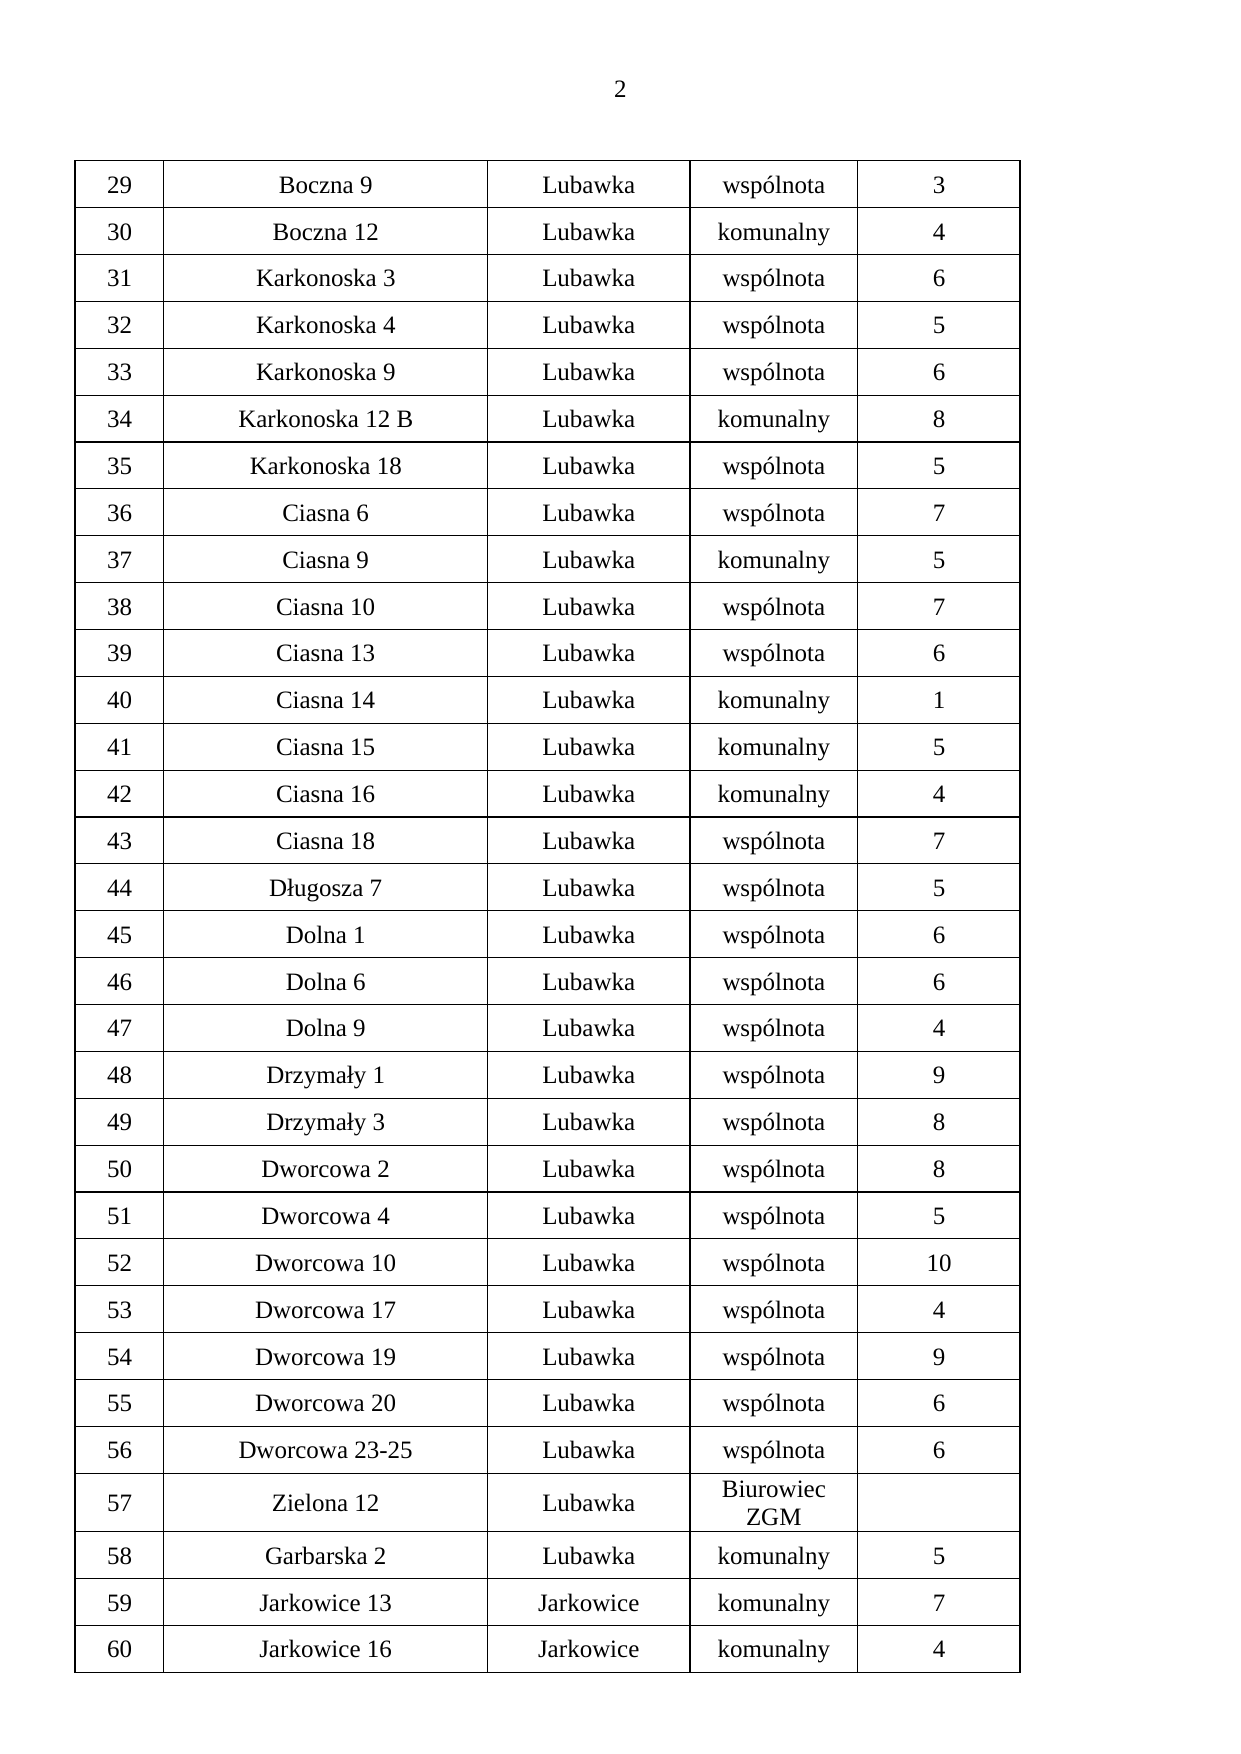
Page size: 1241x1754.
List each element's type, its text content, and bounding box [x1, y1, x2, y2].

table_cell Dworcowa 4 [164, 1193, 487, 1238]
table_cell Ciasna 16 [164, 771, 487, 816]
table_cell Lubawka [488, 1146, 689, 1191]
table_cell 35 [76, 443, 163, 488]
table_cell Lubawka [488, 818, 689, 863]
table_cell 1 [858, 677, 1019, 723]
table_cell Dworcowa 20 [164, 1380, 487, 1426]
table_cell wspólnota [691, 1052, 857, 1098]
table_cell Drzymały 1 [164, 1052, 487, 1098]
table_cell Boczna 12 [164, 208, 487, 254]
table_cell Lubawka [488, 1380, 689, 1426]
table_cell wspólnota [691, 864, 857, 910]
table_cell Lubawka [488, 771, 689, 816]
table_cell Lubawka [488, 255, 689, 301]
table_cell 43 [76, 818, 163, 863]
table_cell 10 [858, 1239, 1019, 1285]
table_cell Lubawka [488, 1286, 689, 1332]
table_cell 52 [76, 1239, 163, 1285]
table_cell wspólnota [691, 1286, 857, 1332]
table_cell komunalny [691, 208, 857, 254]
table_cell 4 [858, 771, 1019, 816]
table_cell wspólnota [691, 489, 857, 535]
table_cell 56 [76, 1427, 163, 1473]
table_cell komunalny [691, 1579, 857, 1625]
table_cell 31 [76, 255, 163, 301]
table_cell 5 [858, 864, 1019, 910]
table_cell wspólnota [691, 630, 857, 676]
table_cell 57 [76, 1474, 163, 1531]
table_cell 7 [858, 583, 1019, 629]
table_cell 5 [858, 1193, 1019, 1238]
table_cell wspólnota [691, 1427, 857, 1473]
table_cell Jarkowice [488, 1579, 689, 1625]
table_cell 53 [76, 1286, 163, 1332]
table_cell Lubawka [488, 630, 689, 676]
table_cell 47 [76, 1005, 163, 1051]
table_cell 44 [76, 864, 163, 910]
table_cell 45 [76, 911, 163, 957]
table_cell 4 [858, 1005, 1019, 1051]
table_cell Lubawka [488, 349, 689, 394]
table_cell Karkonoska 4 [164, 302, 487, 348]
table_cell 5 [858, 724, 1019, 769]
table_cell 38 [76, 583, 163, 629]
table_cell Lubawka [488, 443, 689, 488]
table_cell Dolna 1 [164, 911, 487, 957]
table_cell Garbarska 2 [164, 1532, 487, 1578]
table_cell 55 [76, 1380, 163, 1426]
table_cell 4 [858, 1286, 1019, 1332]
table_cell 5 [858, 302, 1019, 348]
table_cell Biurowiec ZGM [691, 1474, 857, 1531]
table_cell 6 [858, 911, 1019, 957]
table_cell komunalny [691, 724, 857, 769]
table_cell Lubawka [488, 911, 689, 957]
table_cell wspólnota [691, 911, 857, 957]
table_cell 8 [858, 396, 1019, 441]
table_cell 7 [858, 489, 1019, 535]
table_cell 39 [76, 630, 163, 676]
table_cell 5 [858, 1532, 1019, 1578]
table_cell Lubawka [488, 1474, 689, 1531]
table_cell 36 [76, 489, 163, 535]
table_cell Ciasna 13 [164, 630, 487, 676]
table_cell Lubawka [488, 536, 689, 582]
table_cell 6 [858, 1427, 1019, 1473]
table_cell 5 [858, 536, 1019, 582]
table_cell wspólnota [691, 255, 857, 301]
table_cell Lubawka [488, 396, 689, 441]
table_cell Lubawka [488, 958, 689, 1004]
table_cell wspólnota [691, 302, 857, 348]
table_cell 48 [76, 1052, 163, 1098]
table_cell 4 [858, 208, 1019, 254]
table_cell Lubawka [488, 1239, 689, 1285]
table_cell Lubawka [488, 677, 689, 723]
table_cell wspólnota [691, 1380, 857, 1426]
table_cell Jarkowice 16 [164, 1626, 487, 1672]
table_cell 59 [76, 1579, 163, 1625]
table_cell 8 [858, 1099, 1019, 1144]
table_cell 49 [76, 1099, 163, 1144]
table_cell 54 [76, 1333, 163, 1379]
table_cell 42 [76, 771, 163, 816]
table_cell Lubawka [488, 1193, 689, 1238]
table_cell Jarkowice [488, 1626, 689, 1672]
table_cell Boczna 9 [164, 161, 487, 207]
table_cell 6 [858, 958, 1019, 1004]
table_cell wspólnota [691, 818, 857, 863]
table_cell 6 [858, 255, 1019, 301]
table_cell komunalny [691, 396, 857, 441]
table_cell Ciasna 9 [164, 536, 487, 582]
table_cell komunalny [691, 1532, 857, 1578]
table_cell wspólnota [691, 1146, 857, 1191]
table_cell wspólnota [691, 1099, 857, 1144]
table_cell komunalny [691, 771, 857, 816]
table_cell 58 [76, 1532, 163, 1578]
table_cell 6 [858, 349, 1019, 394]
table_cell wspólnota [691, 1193, 857, 1238]
table_cell wspólnota [691, 161, 857, 207]
table_cell wspólnota [691, 958, 857, 1004]
table_cell 40 [76, 677, 163, 723]
table_cell Lubawka [488, 1099, 689, 1144]
table_cell Lubawka [488, 864, 689, 910]
table_cell 60 [76, 1626, 163, 1672]
table_cell komunalny [691, 677, 857, 723]
table_cell Lubawka [488, 1005, 689, 1051]
table_cell Dworcowa 19 [164, 1333, 487, 1379]
table_cell Drzymały 3 [164, 1099, 487, 1144]
table_cell wspólnota [691, 349, 857, 394]
table_cell Lubawka [488, 1427, 689, 1473]
table_cell 51 [76, 1193, 163, 1238]
table_cell 9 [858, 1333, 1019, 1379]
table_cell Dolna 6 [164, 958, 487, 1004]
table_cell Dworcowa 10 [164, 1239, 487, 1285]
table_cell Dworcowa 17 [164, 1286, 487, 1332]
table_cell Karkonoska 18 [164, 443, 487, 488]
table_cell wspólnota [691, 1333, 857, 1379]
table_cell Lubawka [488, 489, 689, 535]
table_cell Karkonoska 9 [164, 349, 487, 394]
table_cell 33 [76, 349, 163, 394]
table_cell 30 [76, 208, 163, 254]
table_cell 8 [858, 1146, 1019, 1191]
table_cell Jarkowice 13 [164, 1579, 487, 1625]
table_cell 7 [858, 1579, 1019, 1625]
table_cell Lubawka [488, 208, 689, 254]
table_cell 6 [858, 1380, 1019, 1426]
table_cell 34 [76, 396, 163, 441]
table_cell 29 [76, 161, 163, 207]
table_cell Karkonoska 3 [164, 255, 487, 301]
table_cell 50 [76, 1146, 163, 1191]
table_cell wspólnota [691, 443, 857, 488]
table_cell Karkonoska 12 B [164, 396, 487, 441]
table_cell 46 [76, 958, 163, 1004]
table_cell Ciasna 10 [164, 583, 487, 629]
table_cell Długosza 7 [164, 864, 487, 910]
table_cell wspólnota [691, 1239, 857, 1285]
table_cell 9 [858, 1052, 1019, 1098]
table_cell 5 [858, 443, 1019, 488]
table_cell Lubawka [488, 583, 689, 629]
table_cell 32 [76, 302, 163, 348]
table_cell Dworcowa 23-25 [164, 1427, 487, 1473]
table_cell Lubawka [488, 1052, 689, 1098]
table_cell Zielona 12 [164, 1474, 487, 1531]
table_cell [858, 1474, 1019, 1531]
table_cell Ciasna 15 [164, 724, 487, 769]
table_cell Ciasna 6 [164, 489, 487, 535]
table_cell Lubawka [488, 1532, 689, 1578]
table_cell Dworcowa 2 [164, 1146, 487, 1191]
table_cell 7 [858, 818, 1019, 863]
table_cell wspólnota [691, 583, 857, 629]
table_cell Ciasna 14 [164, 677, 487, 723]
table_cell 4 [858, 1626, 1019, 1672]
table_cell 37 [76, 536, 163, 582]
table_cell 41 [76, 724, 163, 769]
table_cell komunalny [691, 536, 857, 582]
table_cell komunalny [691, 1626, 857, 1672]
table_cell 6 [858, 630, 1019, 676]
table_cell wspólnota [691, 1005, 857, 1051]
table_cell Ciasna 18 [164, 818, 487, 863]
table_cell Lubawka [488, 1333, 689, 1379]
table_cell Dolna 9 [164, 1005, 487, 1051]
table_cell Lubawka [488, 161, 689, 207]
table_cell Lubawka [488, 302, 689, 348]
table_cell Lubawka [488, 724, 689, 769]
table_cell 3 [858, 161, 1019, 207]
